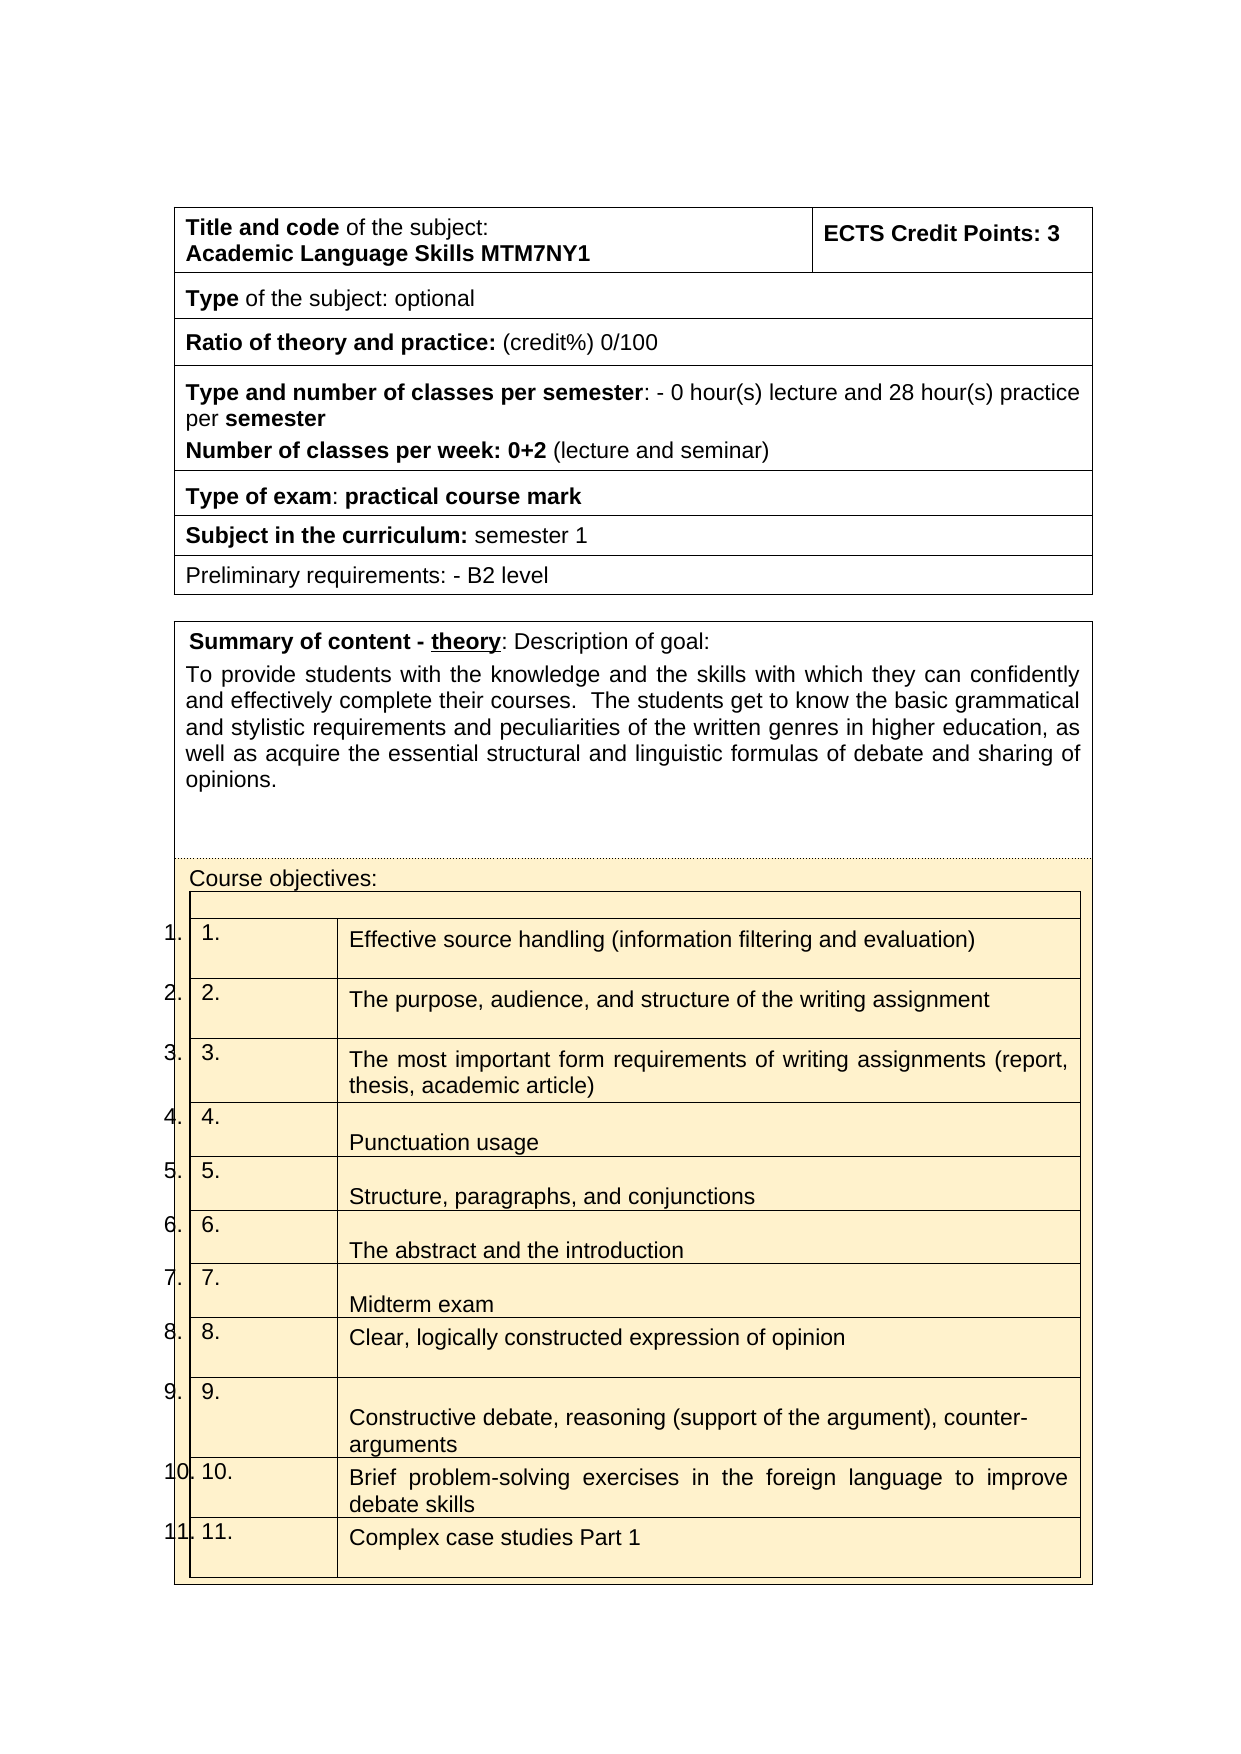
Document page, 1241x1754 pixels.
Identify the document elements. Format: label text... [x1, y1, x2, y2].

table_cell Preliminary requirements: - B2 level [175, 556, 1092, 594]
table_cell Type and number of classes per semester: - 0 hour(s) lecture and 28 hour(s) practice per semester Number of classes per week: 0+2 (lecture and seminar) [175, 366, 1092, 470]
table_header Title and code of the subject: Academic Language Skills MTM7NY1 [175, 208, 812, 272]
table_cell Course objectives: [175, 858, 1092, 1584]
table_header ECTS Credit Points: 3 [813, 208, 1092, 272]
table_cell Type of the subject: optional [175, 273, 1092, 318]
table_cell Subject in the curriculum: semester 1 [175, 516, 1092, 554]
table_cell Ratio of theory and practice: (credit%) 0/100 [175, 319, 1092, 365]
table_cell Type of exam: practical course mark [175, 471, 1092, 515]
table_header Summary of content - theory: Description of goal: To provide students with the knowledge and the skills with which they can confidently and effectively complete their courses. The students get to know the basic grammatical and stylistic requirements and peculiarities of the written genres in higher education, as well as acquire the essential structural and linguistic formulas of debate and sharing of opinions. [175, 622, 1092, 857]
